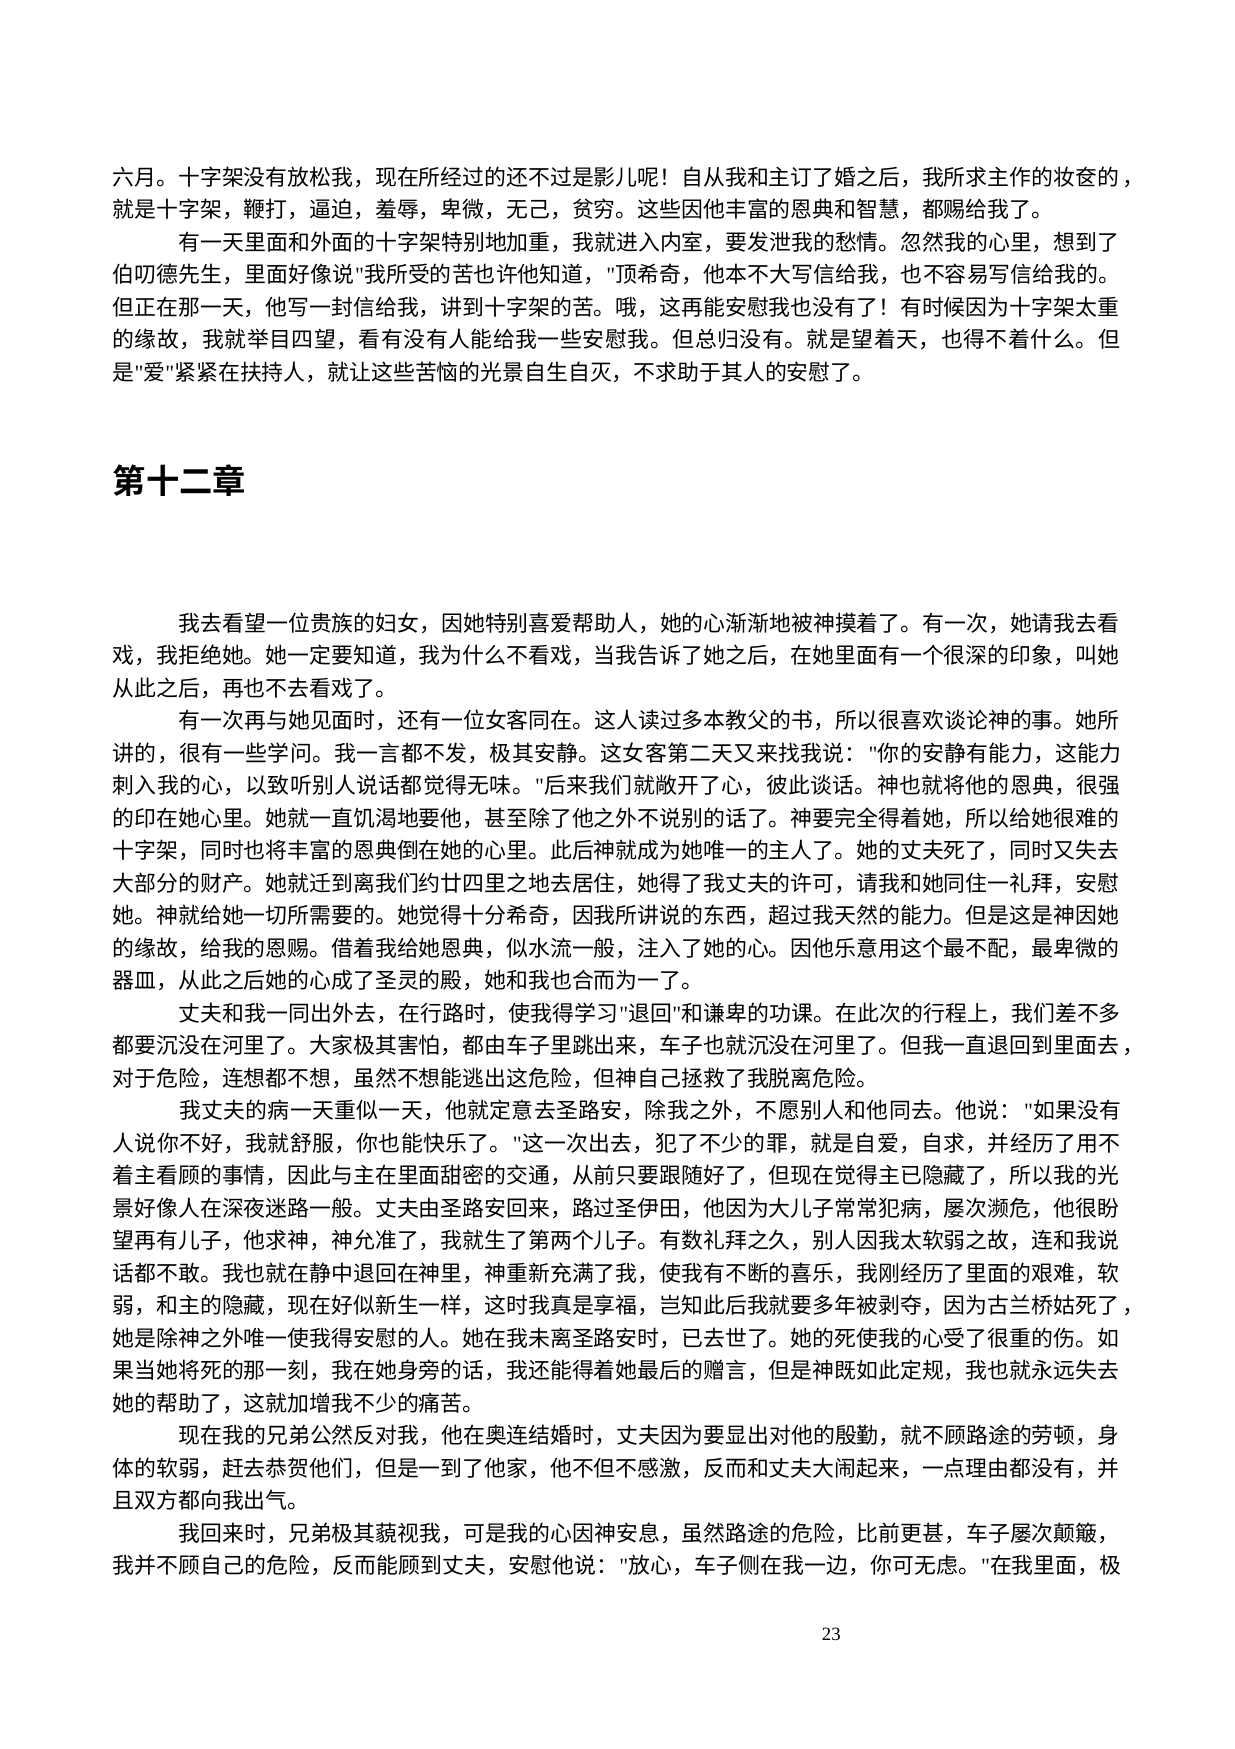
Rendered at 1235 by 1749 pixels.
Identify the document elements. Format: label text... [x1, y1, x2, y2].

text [112, 159, 1122, 224]
text 现在我的兄弟公然反对我，他在奥连结婚时，丈夫因为要显出对他的殷勤，就不顾路途的劳顿，身体的软弱，赶去恭贺他们，但是一到了他家，他不但不感激，反而和丈夫大闹起来，一点理由都没有，并且双方都向我出气。 [112, 1418, 1122, 1515]
subtitle 第十二章 [112, 446, 1122, 511]
text 有一次再与她见面时，还有一位女客同在。这人读过多本教父的书，所以很喜欢谈论神的事。她所讲的，很有一些学问。我一言都不发，极其安静。这女客第二天又来找我说："你的安静有能力，这能力刺入我的心，以致听别人说话都觉得无味。"后来我们就敞开了心，彼此谈话。神也就将他的恩典，很强的印在她心里。她就一直饥渴地要他，甚至除了他之外不说别的话了。神要完全得着她，所以给她很难的十字架，同时也将丰富的恩典倒在她的心里。此后神就成为她唯一的主人了。她的丈夫死了，同时又失去大部分的财产。她就迁到离我们约廿四里之地去居住，她得了我丈夫的许可，请我和她同住一礼拜，安慰她。神就给她一切所需要的。她觉得十分希奇，因我所讲说的东西，超过我天然的能力。但是这是神因她的缘故，给我的恩赐。借着我给她恩典，似水流一般，注入了她的心。因他乐意用这个最不配，最卑微的器皿，从此之后她的心成了圣灵的殿，她和我也合而为一了。 [112, 703, 1122, 995]
text 丈夫和我一同出外去，在行路时，使我得学习"退回"和谦卑的功课。在此次的行程上，我们差不多都要沉没在河里了。大家极其害怕，都由车子里跳出来，车子也就沉没在河里了。但我一直退回到里面去，对于危险，连想都不想，虽然不想能逃出这危险，但神自己拯救了我脱离危险。 [112, 995, 1122, 1093]
text 我去看望一位贵族的妇女，因她特别喜爱帮助人，她的心渐渐地被神摸着了。有一次，她请我去看戏，我拒绝她。她一定要知道，我为什么不看戏，当我告诉了她之后，在她里面有一个很深的印象，叫她从此之后，再也不去看戏了。 [112, 605, 1122, 703]
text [112, 1515, 1122, 1580]
text 有一天里面和外面的十字架特别地加重，我就进入内室，要发泄我的愁情。忽然我的心里，想到了伯叨德先生，里面好像说"我所受的苦也许他知道，"顶希奇，他本不大写信给我，也不容易写信给我的。但正在那一天，他写一封信给我，讲到十字架的苦。哦，这再能安慰我也没有了！有时候因为十字架太重的缘故，我就举目四望，看有没有人能给我一些安慰我。但总归没有。就是望着天，也得不着什么。但是"爱"紧紧在扶持人，就让这些苦恼的光景自生自灭，不求助于其人的安慰了。 [112, 224, 1122, 387]
text 我丈夫的病一天重似一天，他就定意去圣路安，除我之外，不愿别人和他同去。他说："如果没有人说你不好，我就舒服，你也能快乐了。"这一次出去，犯了不少的罪，就是自爱，自求，并经历了用不着主看顾的事情，因此与主在里面甜密的交通，从前只要跟随好了，但现在觉得主已隐藏了，所以我的光景好像人在深夜迷路一般。丈夫由圣路安回来，路过圣伊田，他因为大儿子常常犯病，屡次濒危，他很盼望再有儿子，他求神，神允准了，我就生了第两个儿子。有数礼拜之久，别人因我太软弱之故，连和我说话都不敢。我也就在静中退回在神里，神重新充满了我，使我有不断的喜乐，我刚经历了里面的艰难，软弱，和主的隐藏，现在好似新生一样，这时我真是享福，岂知此后我就要多年被剥夺，因为古兰桥姑死了，她是除神之外唯一使我得安慰的人。她在我未离圣路安时，已去世了。她的死使我的心受了很重的伤。如果当她将死的那一刻，我在她身旁的话，我还能得着她最后的赠言，但是神既如此定规，我也就永远失去她的帮助了，这就加增我不少的痛苦。 [112, 1093, 1122, 1418]
